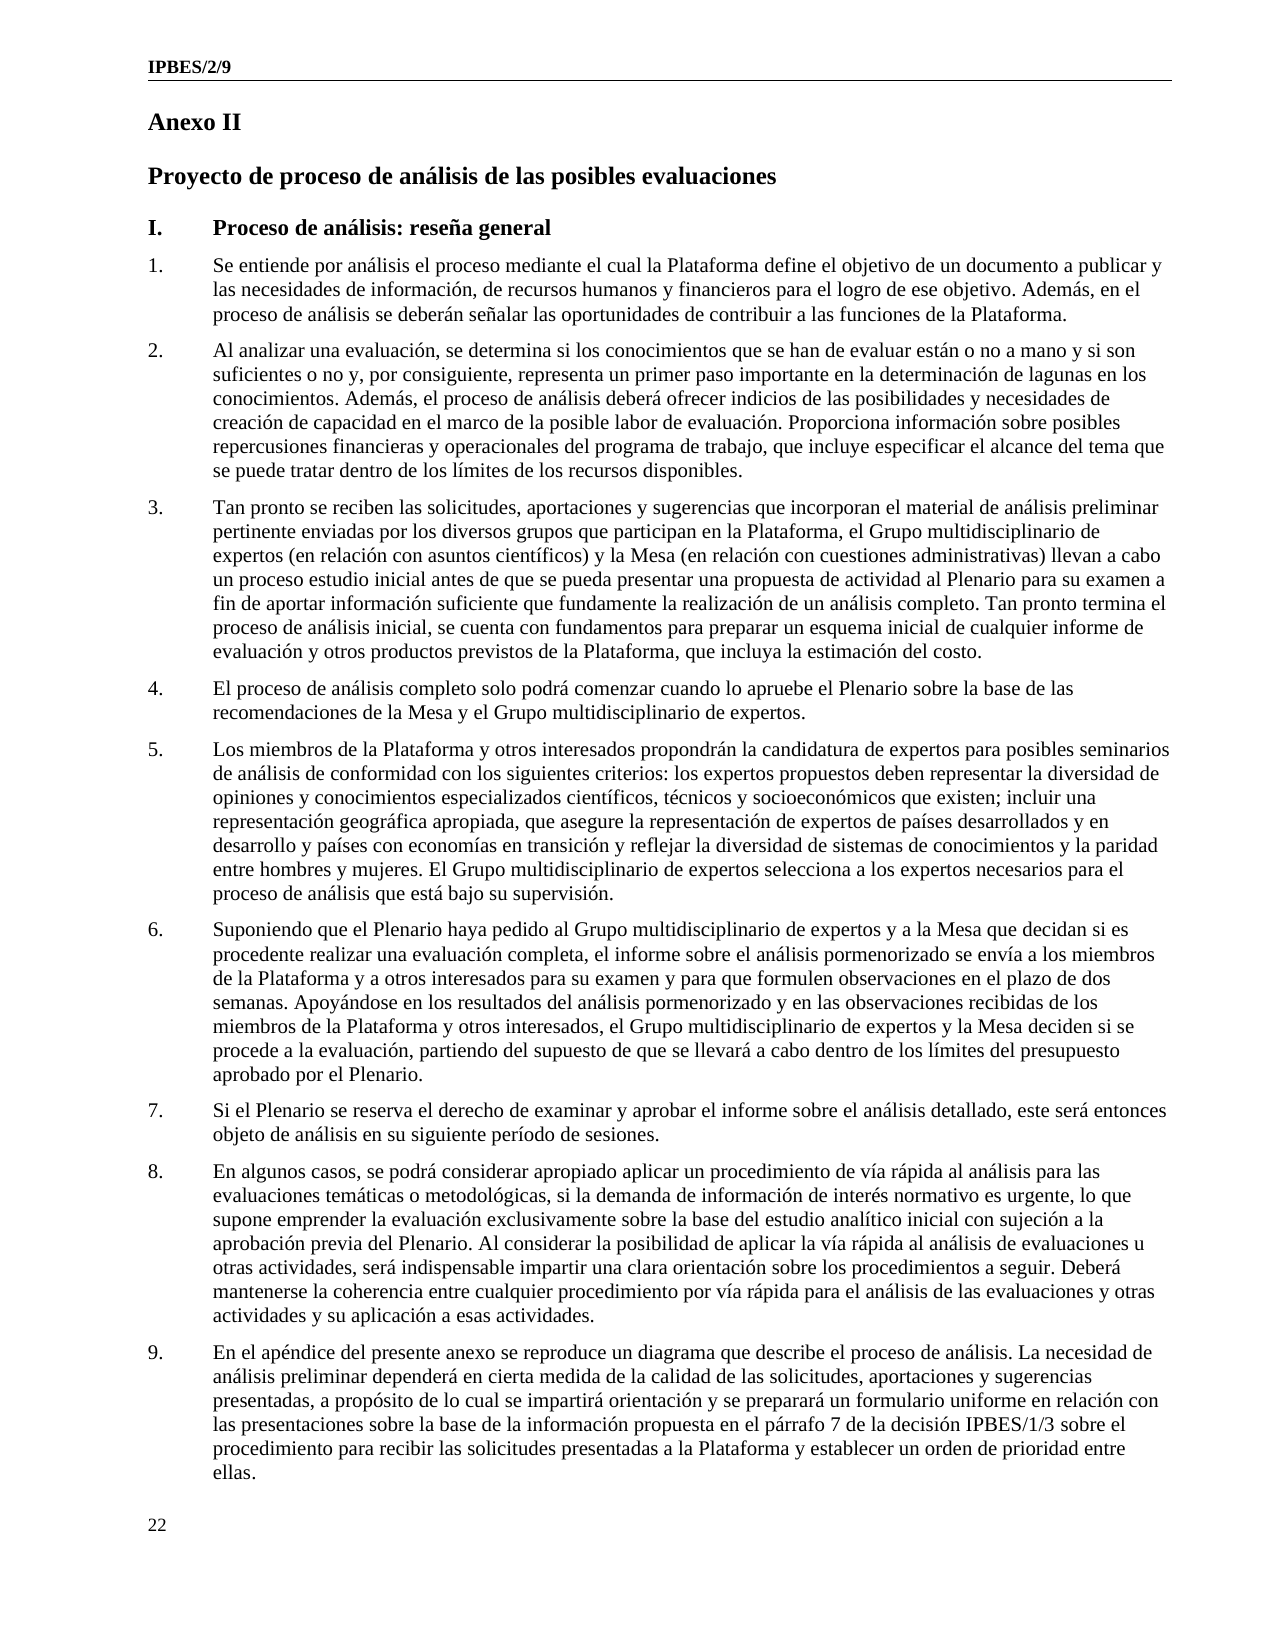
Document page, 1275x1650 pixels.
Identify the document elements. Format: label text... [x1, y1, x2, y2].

list Si el Plenario se reserva el derecho de examinar y aprobar el informe sobre el análisis detallado, este será entonces objeto de análisis en su siguiente período de sesiones. [148, 1098, 1172, 1146]
list Tan pronto se reciben las solicitudes, aportaciones y sugerencias que incorporan el material de análisis preliminar pertinente enviadas por los diversos grupos que participan en la Plataforma, el Grupo multidisciplinario de expertos (en relación con asuntos científicos) y la Mesa (en relación con cuestiones administrativas) llevan a cabo un proceso estudio inicial antes de que se pueda presentar una propuesta de actividad al Plenario para su examen a fin de aportar información suficiente que fundamente la realización de un análisis completo. Tan pronto termina el proceso de análisis inicial, se cuenta con fundamentos para preparar un esquema inicial de cualquier informe de evaluación y otros productos previstos de la Plataforma, que incluya la estimación del costo. [148, 495, 1172, 663]
list Se entiende por análisis el proceso mediante el cual la Plataforma define el objetivo de un documento a publicar y las necesidades de información, de recursos humanos y financieros para el logro de ese objetivo. Además, en el proceso de análisis se deberán señalar las oportunidades de contribuir a las funciones de la Plataforma. [148, 253, 1172, 326]
list Al analizar una evaluación, se determina si los conocimientos que se han de evaluar están o no a mano y si son suficientes o no y, por consiguiente, representa un primer paso importante en la determinación de lagunas en los conocimientos. Además, el proceso de análisis deberá ofrecer indicios de las posibilidades y necesidades de creación de capacidad en el marco de la posible labor de evaluación. Proporciona información sobre posibles repercusiones financieras y operacionales del programa de trabajo, que incluye especificar el alcance del tema que se puede tratar dentro de los límites de los recursos disponibles. [148, 338, 1172, 482]
title Proyecto de proceso de análisis de las posibles evaluaciones [148, 161, 1172, 189]
title I. Proceso de análisis: reseña general [148, 214, 1172, 241]
list En el apéndice del presente anexo se reproduce un diagrama que describe el proceso de análisis. La necesidad de análisis preliminar dependerá en cierta medida de la calidad de las solicitudes, aportaciones y sugerencias presentadas, a propósito de lo cual se impartirá orientación y se preparará un formulario uniforme en relación con las presentaciones sobre la base de la información propuesta en el párrafo 7 de la decisión IPBES/1/3 sobre el procedimiento para recibir las solicitudes presentadas a la Plataforma y establecer un orden de prioridad entre ellas. [148, 1340, 1172, 1484]
list En algunos casos, se podrá considerar apropiado aplicar un procedimiento de vía rápida al análisis para las evaluaciones temáticas o metodológicas, si la demanda de información de interés normativo es urgente, lo que supone emprender la evaluación exclusivamente sobre la base del estudio analítico inicial con sujeción a la aprobación previa del Plenario. Al considerar la posibilidad de aplicar la vía rápida al análisis de evaluaciones u otras actividades, será indispensable impartir una clara orientación sobre los procedimientos a seguir. Deberá mantenerse la coherencia entre cualquier procedimiento por vía rápida para el análisis de las evaluaciones y otras actividades y su aplicación a esas actividades. [148, 1159, 1172, 1327]
list Suponiendo que el Plenario haya pedido al Grupo multidisciplinario de expertos y a la Mesa que decidan si es procedente realizar una evaluación completa, el informe sobre el análisis pormenorizado se envía a los miembros de la Plataforma y a otros interesados para su examen y para que formulen observaciones en el plazo de dos semanas. Apoyándose en los resultados del análisis pormenorizado y en las observaciones recibidas de los miembros de la Plataforma y otros interesados, el Grupo multidisciplinario de expertos y la Mesa deciden si se procede a la evaluación, partiendo del supuesto de que se llevará a cabo dentro de los límites del presupuesto aprobado por el Plenario. [148, 917, 1172, 1086]
list El proceso de análisis completo solo podrá comenzar cuando lo apruebe el Plenario sobre la base de las recomendaciones de la Mesa y el Grupo multidisciplinario de expertos. [148, 676, 1172, 724]
title Anexo II [148, 107, 1172, 136]
list Los miembros de la Plataforma y otros interesados propondrán la candidatura de expertos para posibles seminarios de análisis de conformidad con los siguientes criterios: los expertos propuestos deben representar la diversidad de opiniones y conocimientos especializados científicos, técnicos y socioeconómicos que existen; incluir una representación geográfica apropiada, que asegure la representación de expertos de países desarrollados y en desarrollo y países con economías en transición y reflejar la diversidad de sistemas de conocimientos y la paridad entre hombres y mujeres. El Grupo multidisciplinario de expertos selecciona a los expertos necesarios para el proceso de análisis que está bajo su supervisión. [148, 736, 1172, 905]
